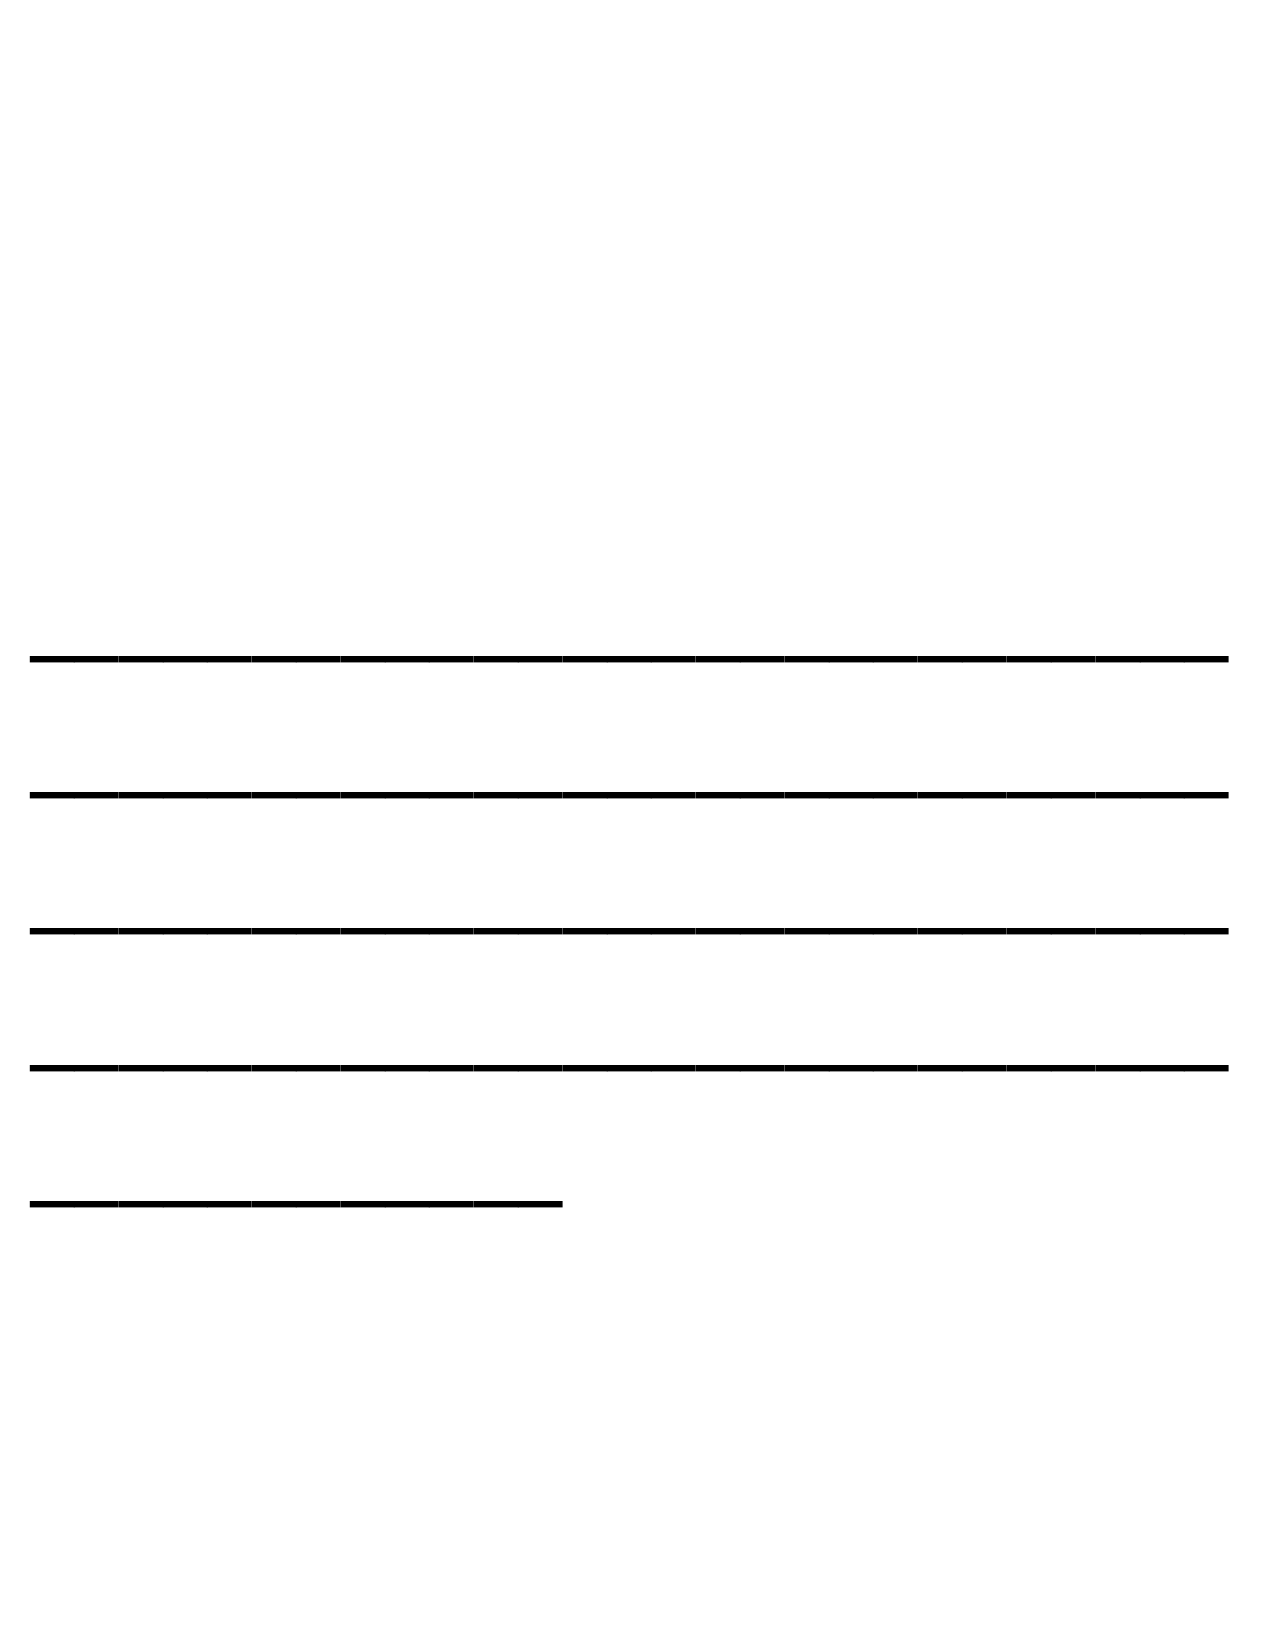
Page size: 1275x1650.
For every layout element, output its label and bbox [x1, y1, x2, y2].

text [30, 30, 1245, 1249]
